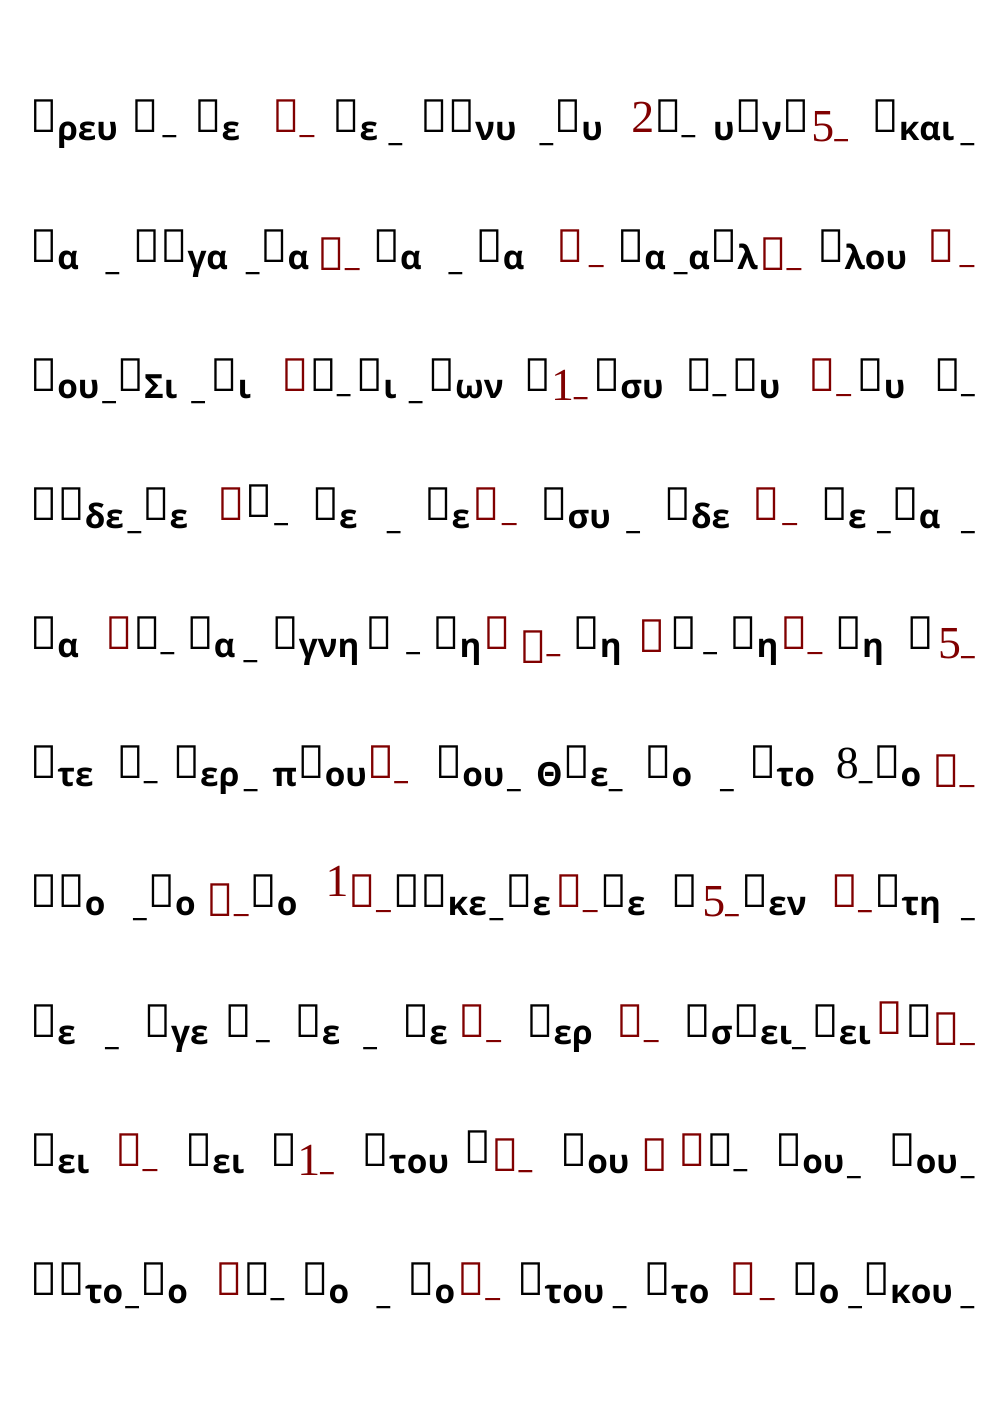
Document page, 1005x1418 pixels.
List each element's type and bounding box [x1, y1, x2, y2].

text [29, 29, 974, 1321]
